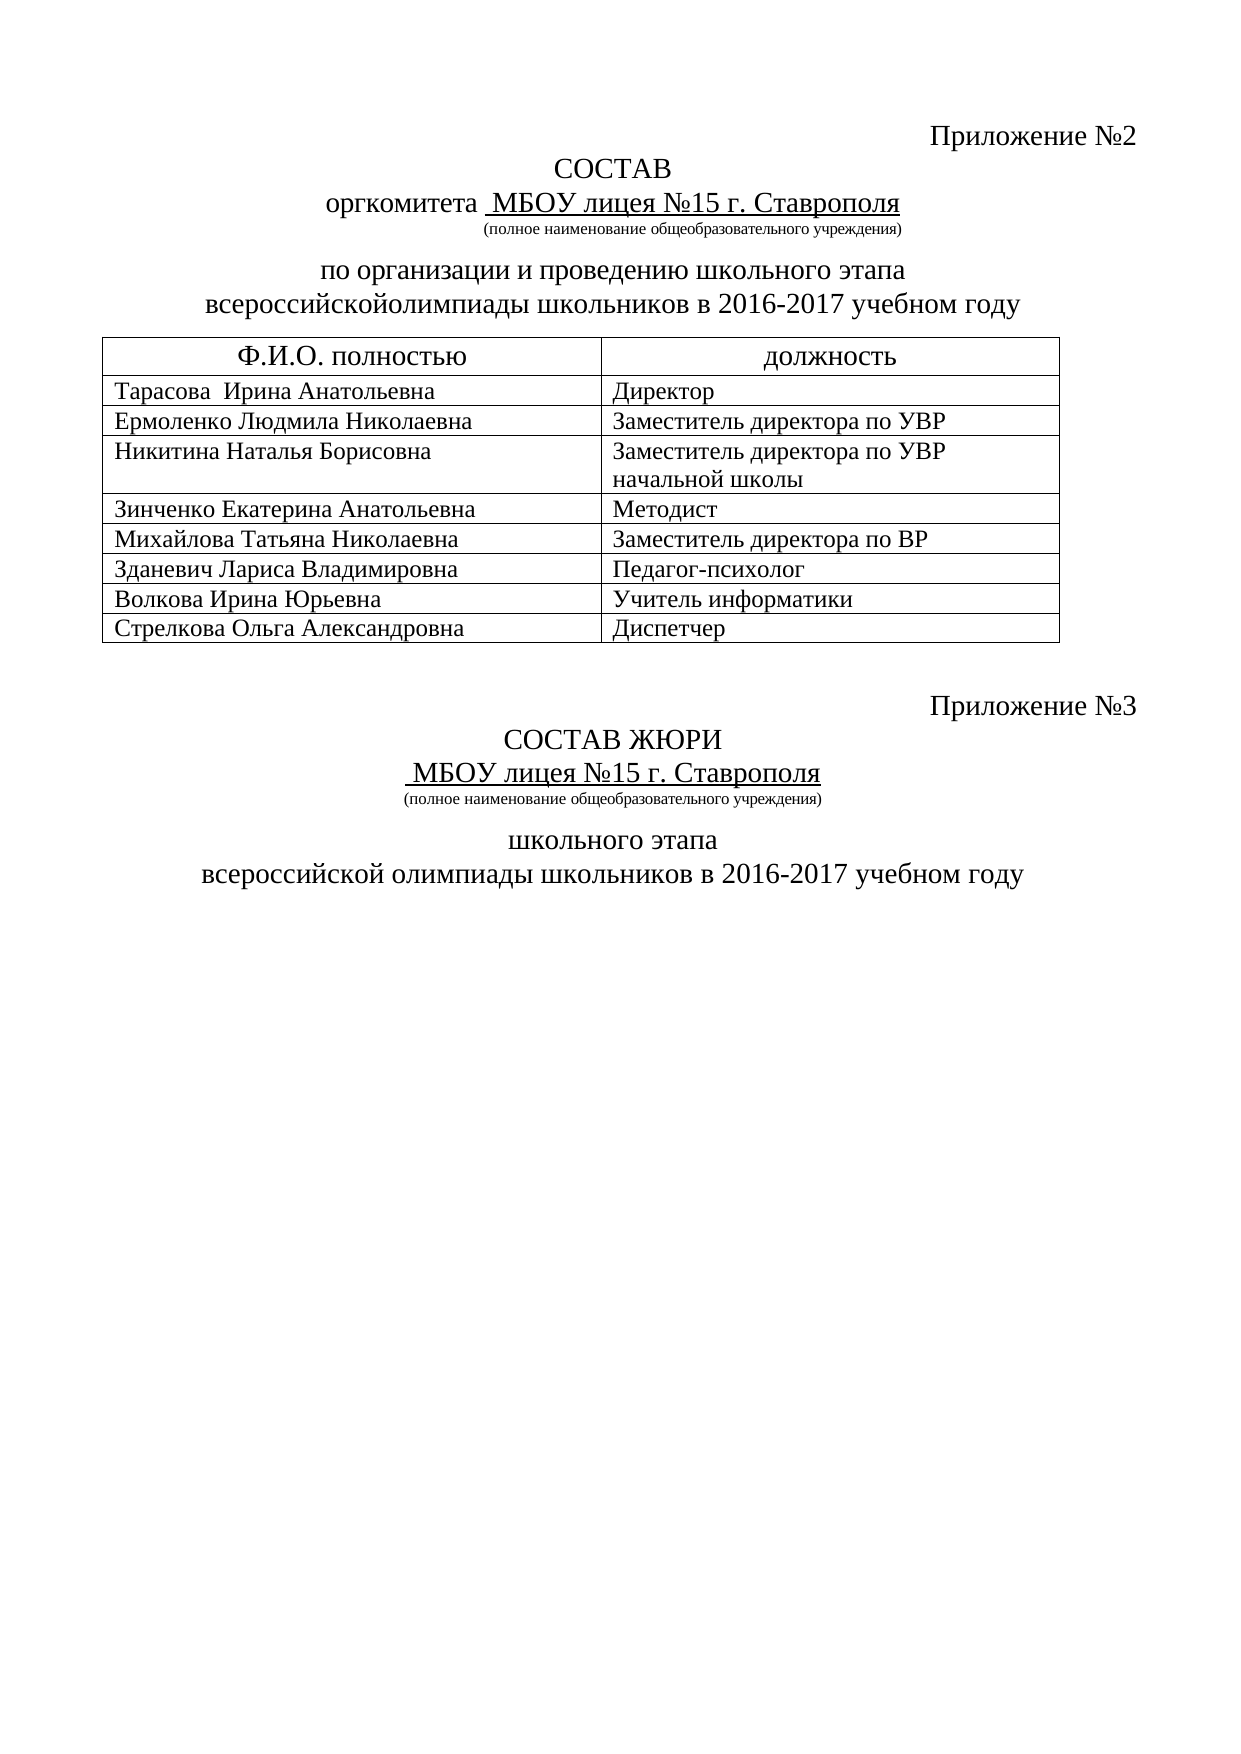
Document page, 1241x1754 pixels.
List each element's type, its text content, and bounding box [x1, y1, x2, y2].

table_header должность [602, 338, 1059, 375]
table_cell Зинченко Екатерина Анатольевна [103, 494, 601, 523]
text СОСТАВ ЖЮРИ [89, 722, 1137, 755]
table_cell Диспетчер [602, 614, 1059, 642]
table_cell Заместитель директора по УВР начальной школы [602, 436, 1059, 493]
table_cell Директор [602, 376, 1059, 405]
table_cell Волкова Ирина Юрьевна [103, 584, 601, 612]
text СОСТАВ [89, 152, 1137, 185]
text Приложение №2 [89, 118, 1137, 152]
table_cell Заместитель директора по УВР [602, 406, 1059, 435]
text Приложение №3 [89, 688, 1137, 722]
text школьного этапа [89, 822, 1137, 856]
table_cell Учитель информатики [602, 584, 1059, 612]
table_cell Заместитель директора по ВР [602, 524, 1059, 553]
table_header Ф.И.О. полностью [103, 338, 601, 375]
table_cell Никитина Наталья Борисовна [103, 436, 601, 493]
table_cell Михайлова Татьяна Николаевна [103, 524, 601, 553]
text МБОУ лицея №15 г. Ставрополя [89, 755, 1137, 789]
text оргкомитета МБОУ лицея №15 г. Ставрополя [89, 185, 1137, 219]
table_cell Педагог-психолог [602, 554, 1059, 583]
table_cell Зданевич Лариса Владимировна [103, 554, 601, 583]
text (полное наименование общеобразовательного учреждения) [89, 219, 1137, 252]
text по организации и проведению школьного этапа [89, 252, 1137, 286]
table_cell Методист [602, 494, 1059, 523]
text всероссийской олимпиады школьников в 2016-2017 учебном году [89, 856, 1137, 889]
table_cell Тарасова Ирина Анатольевна [103, 376, 601, 405]
text (полное наименование общеобразовательного учреждения) [89, 789, 1137, 822]
table_cell Стрелкова Ольга Александровна [103, 614, 601, 642]
text всероссийскойолимпиады школьников в 2016-2017 учебном году [89, 286, 1137, 319]
table_cell Ермоленко Людмила Николаевна [103, 406, 601, 435]
